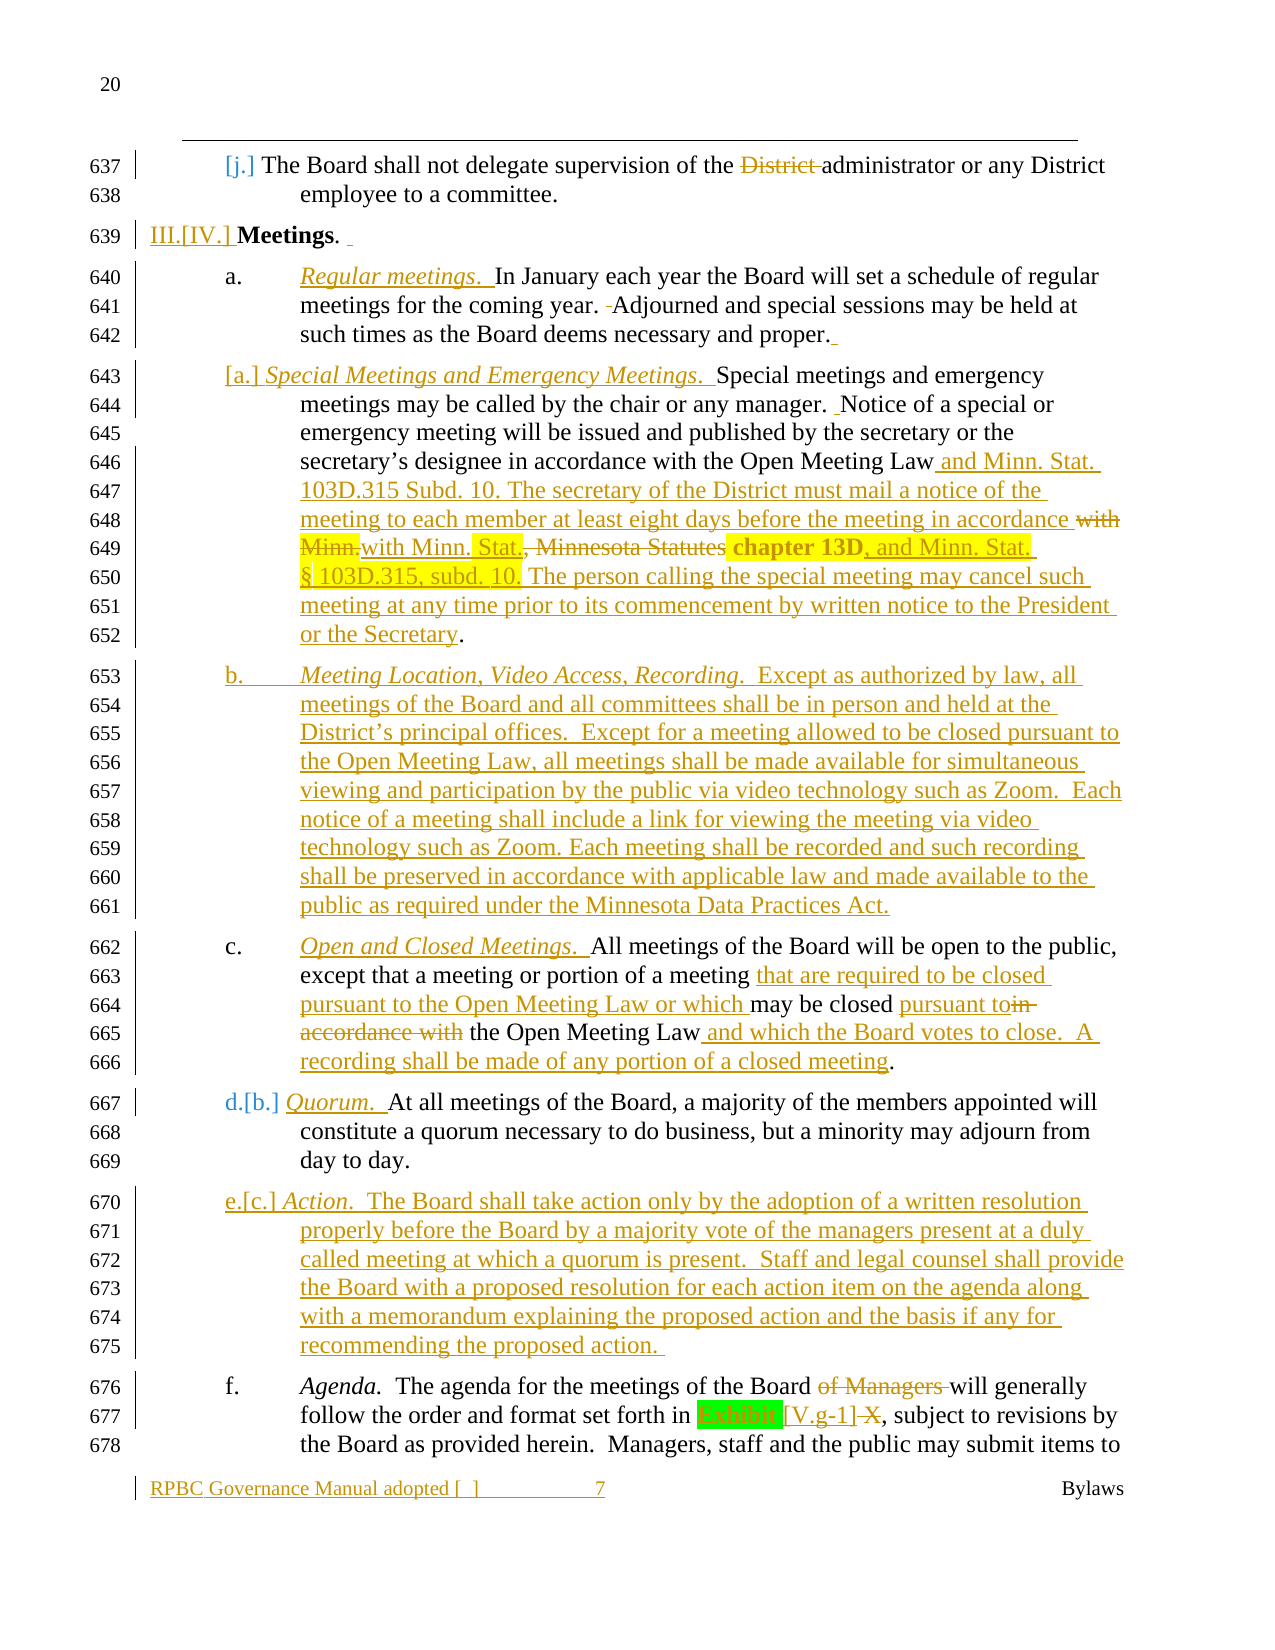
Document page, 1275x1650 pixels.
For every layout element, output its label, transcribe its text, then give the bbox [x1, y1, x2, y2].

list Meetings. [150, 220, 1125, 249]
list At all meetings of the Board, a majority of the members appointed will constitute a quorum necessary to do business, but a minority may adjourn from day to day. [225, 1087, 1125, 1174]
list In January each year the Board will set a schedule of regular meetings for the coming year. Adjourned and special sessions may be held at such times as the Board deems necessary and proper. [225, 261, 1125, 347]
list The Board shall not delegate supervision of the administrator or any District employee to a committee. [225, 150, 1125, 207]
list Special meetings and emergency meetings may be called by the chair or any manager. Notice of a special or emergency meeting will be issued and published by the secretary or the secretary’s designee in accordance with the Open Meeting Law chapter 13D. [225, 360, 1125, 647]
list All meetings of the Board will be open to the public, except that a meeting or portion of a meeting may be closed the Open Meeting Law. [225, 931, 1125, 1075]
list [225, 1371, 1125, 1457]
